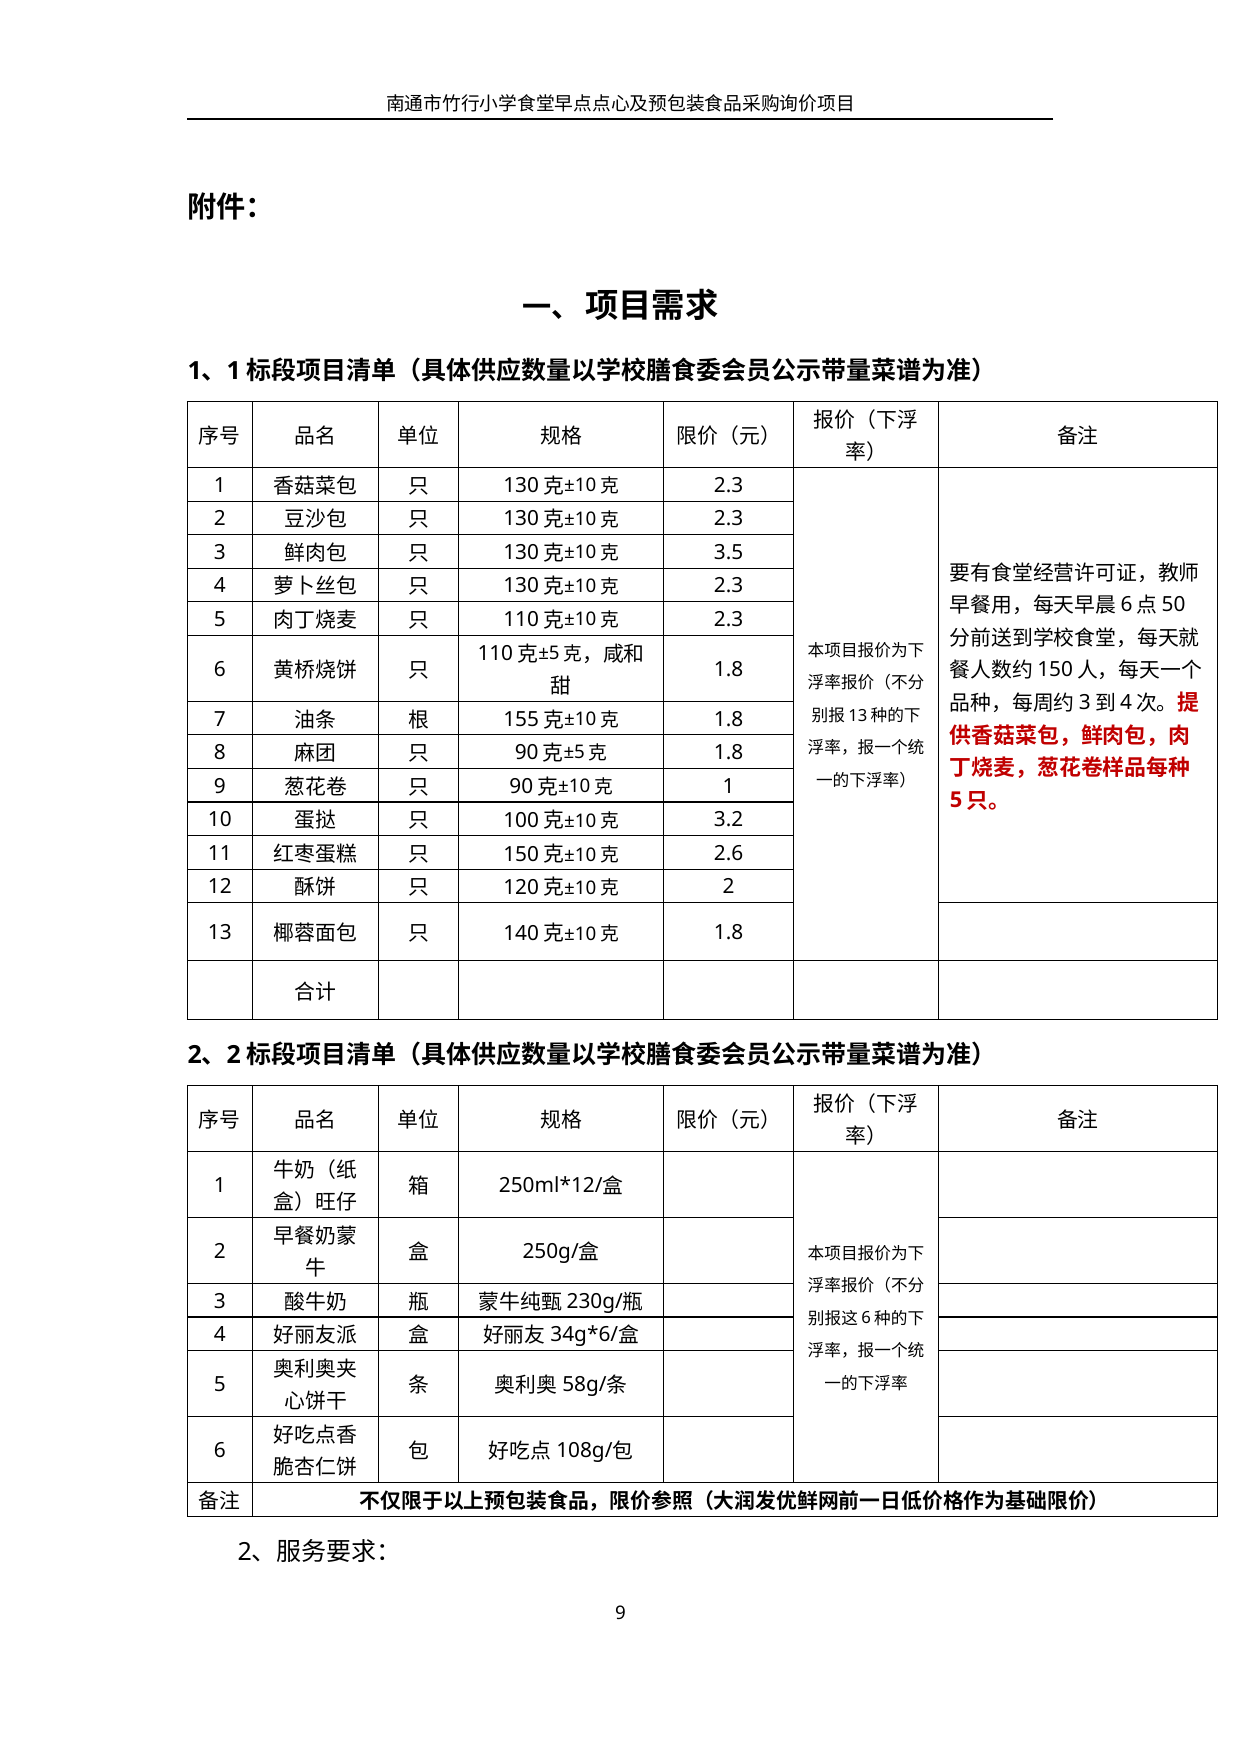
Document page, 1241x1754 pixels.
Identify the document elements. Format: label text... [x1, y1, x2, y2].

table_cell 2.6 [664, 836, 793, 868]
table_cell 3 [188, 1284, 252, 1316]
table_cell 好丽友 34g*6/盒 [459, 1318, 663, 1350]
table_cell [664, 1152, 793, 1217]
table_header 限价（元） [664, 402, 793, 467]
text 1、1标段项目清单（具体供应数量以学校膳食委会员公示带量菜谱为准） [187, 336, 1053, 401]
table_cell 4 [188, 569, 252, 601]
text 附件： [187, 172, 953, 237]
table_cell 蛋挞 [253, 803, 378, 835]
table_cell 1.8 [664, 735, 793, 768]
table_header 备注 [939, 402, 1217, 467]
table_cell 130克±10克 [459, 569, 663, 601]
table_cell 箱 [379, 1152, 458, 1217]
table_cell 150克±10克 [459, 836, 663, 868]
table_cell 1.8 [664, 702, 793, 734]
table_cell 早餐奶蒙牛 [253, 1218, 378, 1283]
table_header 品名 [253, 1086, 378, 1151]
table_header 序号 [188, 402, 252, 467]
table_cell 椰蓉面包 [253, 903, 378, 960]
table_cell 1.8 [664, 903, 793, 960]
table_cell 条 [379, 1351, 458, 1416]
table_cell 备注 [188, 1483, 252, 1516]
table_cell 1 [188, 1152, 252, 1217]
table_cell 蒙牛纯甄 230g/瓶 [459, 1284, 663, 1316]
table_cell 本项目报价为下浮率报价（不分别报这6种的下浮率，报一个统一的下浮率 [794, 1152, 938, 1482]
table_cell 2 [664, 870, 793, 902]
table_header 备注 [939, 1086, 1217, 1151]
table_cell [939, 1318, 1217, 1350]
table_header 序号 [188, 1086, 252, 1151]
table_cell 包 [379, 1417, 458, 1482]
table_cell 7 [188, 702, 252, 734]
table_cell 只 [379, 903, 458, 960]
table_cell [664, 1351, 793, 1416]
table_cell 6 [188, 636, 252, 701]
table_cell [664, 1318, 793, 1350]
table_cell 只 [379, 870, 458, 902]
table_cell 萝卜丝包 [253, 569, 378, 601]
table_cell 酸牛奶 [253, 1284, 378, 1316]
table_cell 好吃点香脆杏仁饼 [253, 1417, 378, 1482]
table_cell 不仅限于以上预包装食品，限价参照（大润发优鲜网前一日低价格作为基础限价） [253, 1483, 1217, 1516]
table_cell 3 [188, 535, 252, 568]
table_cell 5 [188, 602, 252, 635]
table_cell 90克±5克 [459, 735, 663, 768]
text 2、2标段项目清单（具体供应数量以学校膳食委会员公示带量菜谱为准） [187, 1020, 1053, 1085]
table_cell 本项目报价为下浮率报价（不分别报13种的下浮率，报一个统一的下浮率） [794, 468, 938, 960]
table_cell [459, 961, 663, 1019]
table_cell 5 [188, 1351, 252, 1416]
list 项目需求 [187, 271, 1053, 336]
table_cell 黄桥烧饼 [253, 636, 378, 701]
table_cell 香菇菜包 [253, 468, 378, 501]
table_cell 100克±10克 [459, 803, 663, 835]
table_cell 油条 [253, 702, 378, 734]
table_cell 只 [379, 602, 458, 635]
table_cell 110克±5克，咸和甜 [459, 636, 663, 701]
table_cell 奥利奥夹心饼干 [253, 1351, 378, 1416]
table_cell 豆沙包 [253, 502, 378, 534]
table_header 规格 [459, 402, 663, 467]
table_cell 只 [379, 803, 458, 835]
table_cell 10 [188, 803, 252, 835]
table_cell 120克±10克 [459, 870, 663, 902]
table_cell 只 [379, 569, 458, 601]
table_cell 瓶 [379, 1284, 458, 1316]
table_cell [794, 961, 938, 1019]
table_cell 8 [188, 735, 252, 768]
table_cell 130克±10克 [459, 535, 663, 568]
table_cell 2.3 [664, 602, 793, 635]
table_cell 只 [379, 836, 458, 868]
table_cell 1 [664, 769, 793, 801]
text 2、服务要求： [187, 1517, 1053, 1582]
table_cell [939, 1417, 1217, 1482]
table_cell [664, 1218, 793, 1283]
table_cell 2 [188, 502, 252, 534]
table_cell 盒 [379, 1318, 458, 1350]
table_cell 1.8 [664, 636, 793, 701]
table_cell 根 [379, 702, 458, 734]
table_cell 6 [188, 1417, 252, 1482]
table_header 单位 [379, 1086, 458, 1151]
table_cell 只 [379, 535, 458, 568]
table_header 报价（下浮率） [794, 402, 938, 467]
table_cell 11 [188, 836, 252, 868]
table_cell 盒 [379, 1218, 458, 1283]
table_cell 要有食堂经营许可证，教师早餐用，每天早晨6点50分前送到学校食堂，每天就餐人数约150人，每天一个品种，每周约3到4次。提供香菇菜包，鲜肉包，肉丁烧麦，葱花卷样品每种5只。 [939, 468, 1217, 902]
table_cell 2.3 [664, 502, 793, 534]
table_cell [188, 961, 252, 1019]
table_cell [939, 1284, 1217, 1316]
table_cell 奥利奥 58g/条 [459, 1351, 663, 1416]
table_cell 90克±10克 [459, 769, 663, 801]
table_header 单位 [379, 402, 458, 467]
table_cell 13 [188, 903, 252, 960]
table_cell 250ml*12/盒 [459, 1152, 663, 1217]
table_cell 4 [188, 1318, 252, 1350]
table_cell 155克±10克 [459, 702, 663, 734]
table_cell 3.2 [664, 803, 793, 835]
table_header 报价（下浮率） [794, 1086, 938, 1151]
table_cell 牛奶（纸盒）旺仔 [253, 1152, 378, 1217]
table_cell 麻团 [253, 735, 378, 768]
table_cell 鲜肉包 [253, 535, 378, 568]
table_cell [379, 961, 458, 1019]
table_cell 9 [188, 769, 252, 801]
table_cell [939, 961, 1217, 1019]
table_cell 140克±10克 [459, 903, 663, 960]
table_cell [939, 903, 1217, 960]
table_cell 2 [188, 1218, 252, 1283]
table_cell 合计 [253, 961, 378, 1019]
table_cell 只 [379, 636, 458, 701]
table_cell 110克±10克 [459, 602, 663, 635]
table_cell 好丽友派 [253, 1318, 378, 1350]
table_cell 1 [188, 468, 252, 501]
table_cell 3.5 [664, 535, 793, 568]
table_cell 酥饼 [253, 870, 378, 902]
table_cell 只 [379, 735, 458, 768]
table_cell 250g/盒 [459, 1218, 663, 1283]
table_cell [939, 1351, 1217, 1416]
table_cell 130克±10克 [459, 468, 663, 501]
table_cell 葱花卷 [253, 769, 378, 801]
table_cell 肉丁烧麦 [253, 602, 378, 635]
table_cell [664, 961, 793, 1019]
table_cell 只 [379, 468, 458, 501]
table_cell 只 [379, 502, 458, 534]
table_cell 2.3 [664, 468, 793, 501]
table_cell 只 [379, 769, 458, 801]
table_header 规格 [459, 1086, 663, 1151]
table_header 品名 [253, 402, 378, 467]
table_header 限价（元） [664, 1086, 793, 1151]
table_cell [939, 1152, 1217, 1217]
table_cell 红枣蛋糕 [253, 836, 378, 868]
table_cell [664, 1417, 793, 1482]
table_cell 好吃点 108g/包 [459, 1417, 663, 1482]
table_cell 2.3 [664, 569, 793, 601]
table_cell 12 [188, 870, 252, 902]
table_cell [939, 1218, 1217, 1283]
table_cell [664, 1284, 793, 1316]
table_cell 130克±10克 [459, 502, 663, 534]
